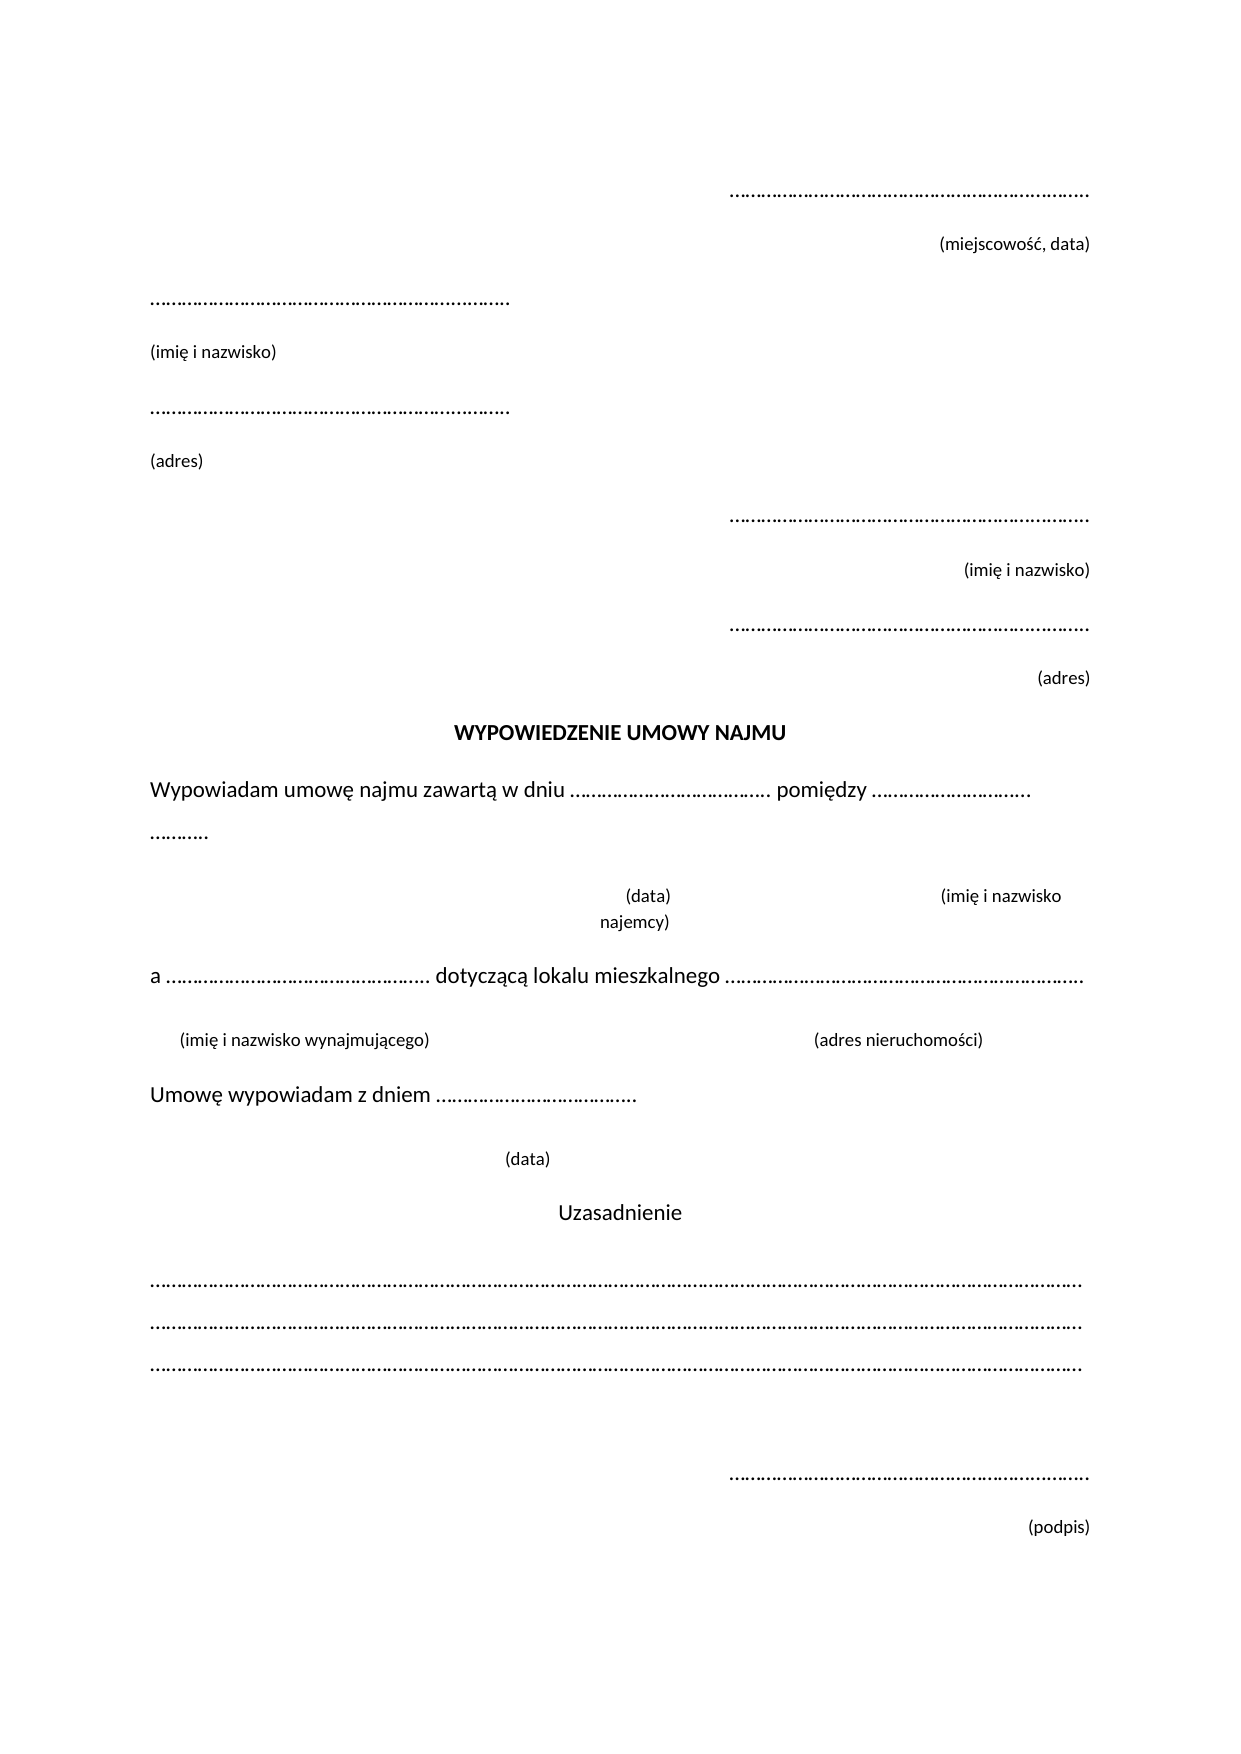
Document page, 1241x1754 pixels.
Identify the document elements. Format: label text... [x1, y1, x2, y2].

text (miejscowość, data) [150, 232, 1090, 255]
text (adres) [150, 449, 1090, 472]
text (imię i nazwisko) [150, 341, 1090, 364]
text …………………………………………………...…….. [150, 283, 1090, 312]
text Uzasadnienie [150, 1198, 1090, 1226]
text (adres) [150, 666, 1090, 689]
text Umowę wypowiadam z dniem ……………………………….. [150, 1080, 1090, 1108]
text (data) (imię i nazwisko najemcy) [600, 884, 1090, 933]
text …………………………………………………...…….. [150, 392, 1090, 420]
text …………………………………………………...…….. [150, 501, 1090, 529]
text (podpis) [150, 1515, 1090, 1538]
text …………………………………………………...…….. [150, 175, 1090, 203]
text …………………………………………………...…….. [150, 609, 1090, 637]
text …………………………………………………...…….. [150, 1458, 1090, 1486]
text Wypowiadam umowę najmu zawartą w dniu ……………………………….. pomiędzy ………………………...……….. [150, 775, 1090, 845]
text a ………………………………………….. dotyczącą lokalu mieszkalnego ………………………………………………………….. [150, 962, 1090, 989]
text WYPOWIEDZENIE UMOWY NAJMU [150, 718, 1090, 746]
text (imię i nazwisko) [150, 558, 1090, 581]
text (imię i nazwisko wynajmującego) (adres nieruchomości) [150, 1028, 1090, 1051]
text (data) [450, 1147, 1090, 1170]
text ……………………………………………………………………………………………………………………………………………………………………………………………………………………………………………………………………………………………………………………………………………………………………………………………………………………………………………………………………………………… [150, 1265, 1090, 1419]
